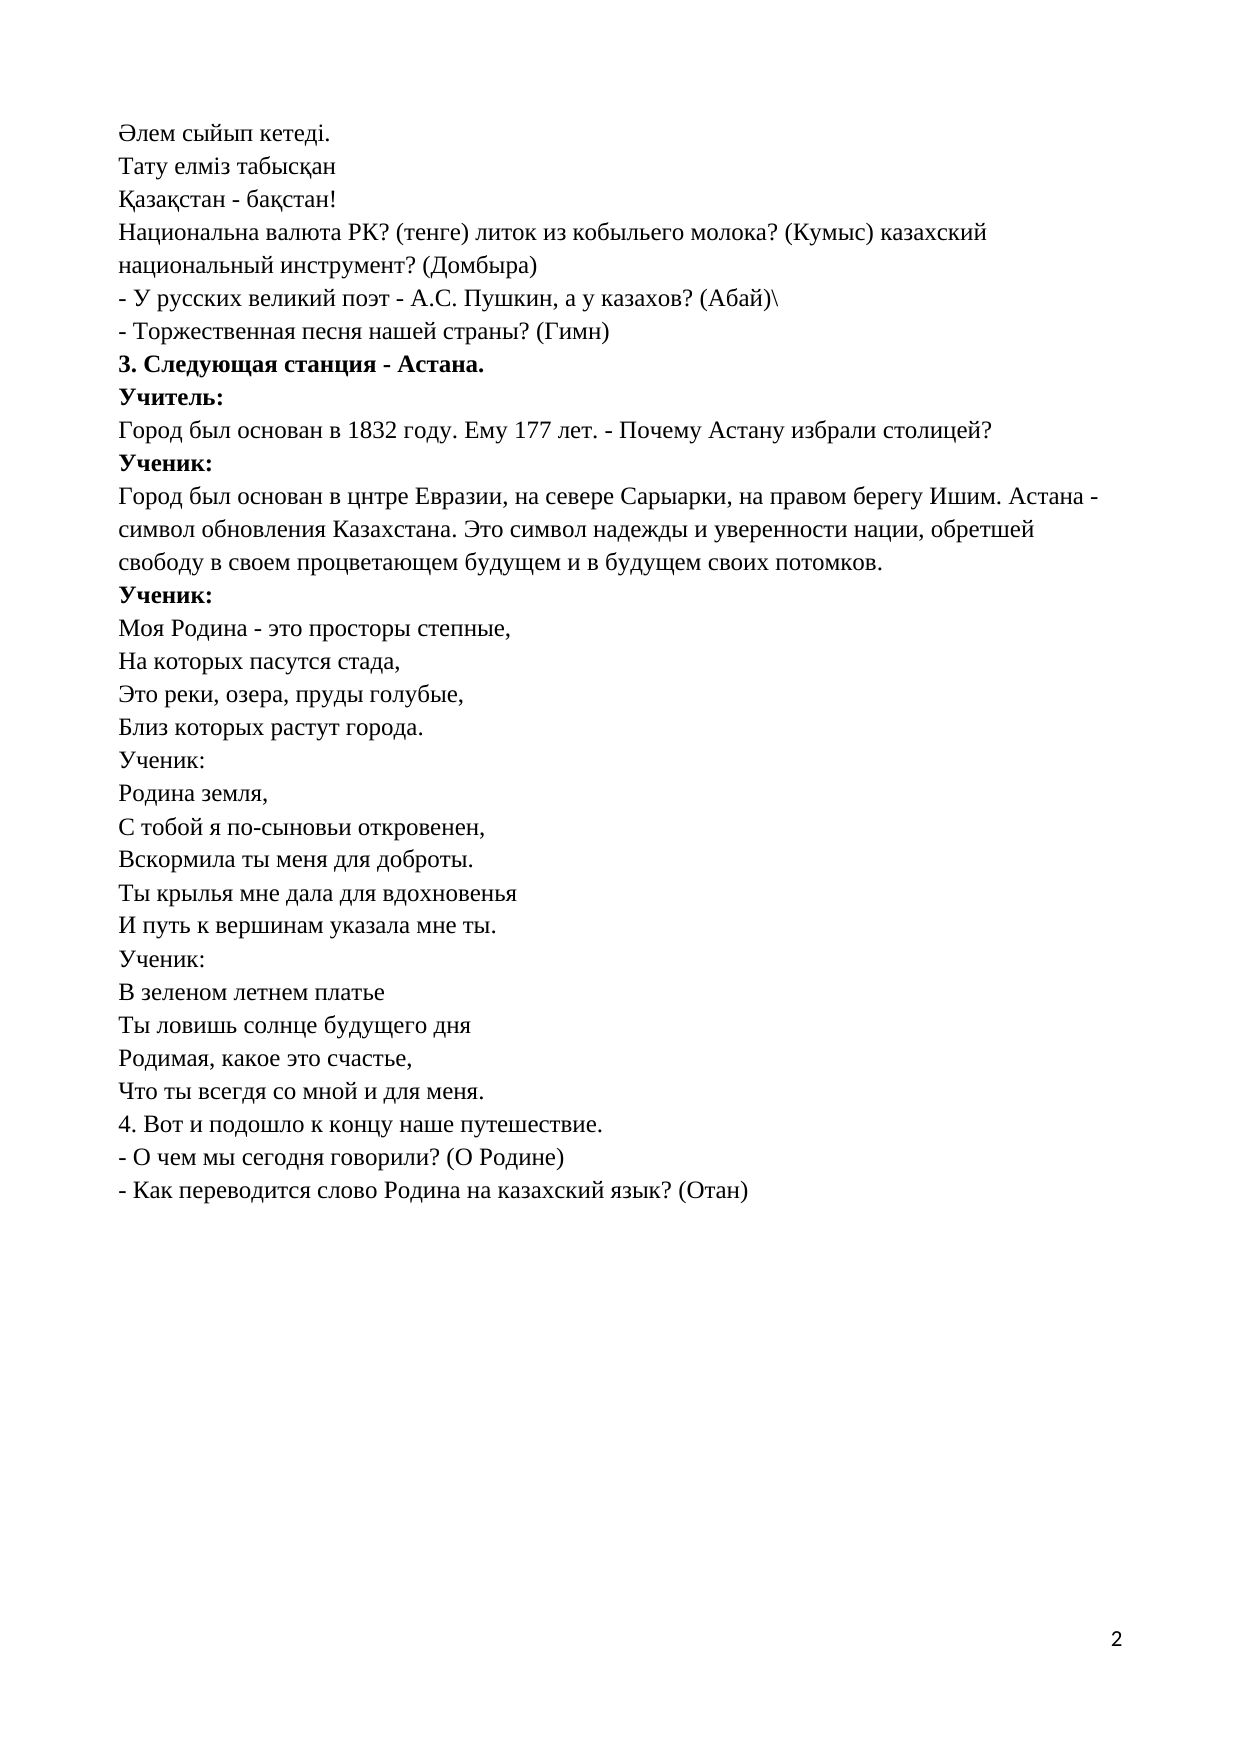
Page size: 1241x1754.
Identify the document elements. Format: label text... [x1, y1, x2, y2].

text Тату елміз табысқан [118, 151, 1122, 180]
text В зеленом летнем платье [118, 977, 1122, 1005]
text Әлем сыйып кетеді. [118, 118, 1122, 147]
text Ученик: [118, 944, 1122, 972]
text Ты крылья мне дала для вдохновенья [118, 878, 1122, 906]
text 3. Следующая станция - Астана. [118, 349, 1122, 378]
text - У русских великий поэт - А.С. Пушкин, а у казахов? (Абай)\ [118, 283, 1122, 312]
text Близ которых растут города. [118, 712, 1122, 741]
text Учитель: [118, 382, 1122, 411]
text Город был основан в 1832 году. Ему 177 лет. - Почему Астану избрали столицей? [118, 415, 1122, 444]
text Ты ловишь солнце будущего дня [118, 1010, 1122, 1038]
text Родимая, какое это счастье, [118, 1043, 1122, 1071]
text Родина земля, [118, 778, 1122, 807]
text - Как переводится слово Родина на казахский язык? (Отан) [118, 1175, 1122, 1203]
text На которых пасутся стада, [118, 646, 1122, 675]
text - О чем мы сегодня говорили? (О Родине) [118, 1142, 1122, 1171]
text Моя Родина - это просторы степные, [118, 613, 1122, 642]
text Национальна валюта РК? (тенге) литок из кобыльего молока? (Кумыс) казахский национальный инструмент? (Домбыра) [118, 217, 1122, 279]
text Ученик: [118, 746, 1122, 774]
text 4. Вот и подошло к концу наше путешествие. [118, 1109, 1122, 1137]
text Вскормила ты меня для доброты. [118, 844, 1122, 873]
text Қазақстан - бақстан! [118, 184, 1122, 213]
text - Торжественная песня нашей страны? (Гимн) [118, 316, 1122, 345]
text И путь к вершинам указала мне ты. [118, 911, 1122, 939]
text Город был основан в цнтре Евразии, на севере Сарыарки, на правом берегу Ишим. Астана - символ обновления Казахстана. Это символ надежды и уверенности нации, обретшей свободу в своем процветающем будущем и в будущем своих потомков. [118, 481, 1122, 576]
text Что ты всегдя со мной и для меня. [118, 1076, 1122, 1104]
text Ученик: [118, 448, 1122, 477]
text Это реки, озера, пруды голубые, [118, 679, 1122, 708]
text С тобой я по-сыновьи откровенен, [118, 812, 1122, 840]
text Ученик: [118, 580, 1122, 609]
